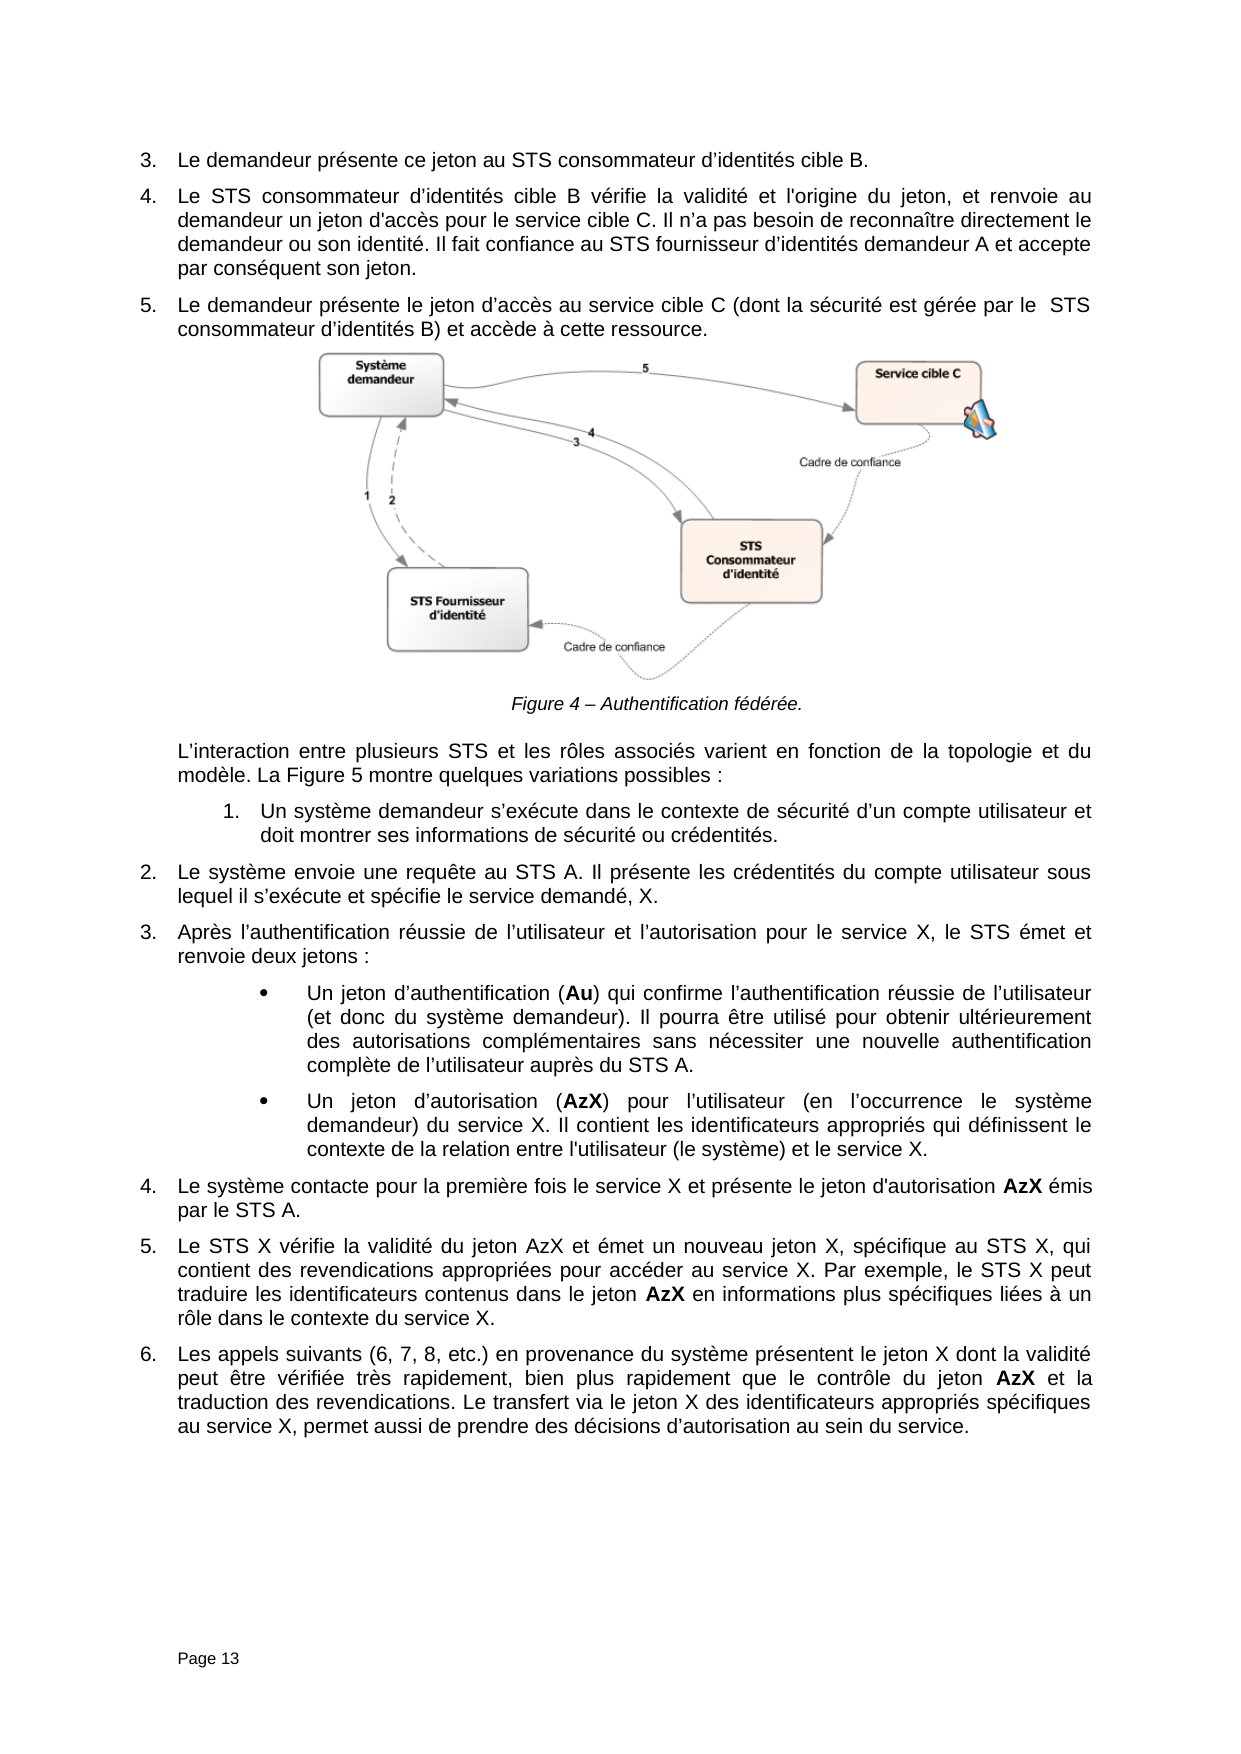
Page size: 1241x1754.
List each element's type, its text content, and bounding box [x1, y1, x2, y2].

text Figure 4 – Authentification fédérée. [221, 692, 1093, 714]
list Le demandeur présente ce jeton au STS consommateur d’identités cible B. [140, 148, 1093, 172]
list Après l’authentification réussie de l’utilisateur et l’autorisation pour le service X, le STS émet et renvoie deux jetons : [140, 920, 1093, 968]
list Un jeton d’authentification (Au) qui confirme l’authentification réussie de l’utilisateur (et donc du système demandeur). Il pourra être utilisé pour obtenir ultérieurement des autorisations complémentaires sans nécessiter une nouvelle authentification complète de l’utilisateur auprès du STS A. [260, 981, 1093, 1077]
list Le demandeur présente le jeton d’accès au service cible C (dont la sécurité est gérée par le STS consommateur d’identités B) et accède à cette ressource. [140, 292, 1093, 340]
list Les appels suivants (6, 7, 8, etc.) en provenance du système présentent le jeton X dont la validité peut être vérifiée très rapidement, bien plus rapidement que le contrôle du jeton AzX et la traduction des revendications. Le transfert via le jeton X des identificateurs appropriés spécifiques au service X, permet aussi de prendre des décisions d’autorisation au sein du service. [140, 1342, 1093, 1438]
list Le STS X vérifie la validité du jeton AzX et émet un nouveau jeton X, spécifique au STS X, qui contient des revendications appropriées pour accéder au service X. Par exemple, le STS X peut traduire les identificateurs contenus dans le jeton AzX en informations plus spécifiques liées à un rôle dans le contexte du service X. [140, 1234, 1093, 1330]
list Le système contacte pour la première fois le service X et présente le jeton d'autorisation AzX émis par le STS A. [140, 1173, 1093, 1221]
list Un jeton d’autorisation (AzX) pour l’utilisateur (en l’occurrence le système demandeur) du service X. Il contient les identificateurs appropriés qui définissent le contexte de la relation entre l'utilisateur (le système) et le service X. [260, 1089, 1093, 1161]
list Un système demandeur s’exécute dans le contexte de sécurité d’un compte utilisateur et doit montrer ses informations de sécurité ou crédentités. [223, 799, 1093, 847]
text L’interaction entre plusieurs STS et les rôles associés varient en fonction de la topologie et du modèle. La Figure 5 montre quelques variations possibles : [177, 739, 1093, 787]
list Le système envoie une requête au STS A. Il présente les crédentités du compte utilisateur sous lequel il s’exécute et spécifie le service demandé, X. [140, 860, 1093, 908]
list Le STS consommateur d’identités cible B vérifie la validité et l'origine du jeton, et renvoie au demandeur un jeton d'accès pour le service cible C. Il n’a pas besoin de reconnaître directement le demandeur ou son identité. Il fait confiance au STS fournisseur d’identités demandeur A et accepte par conséquent son jeton. [140, 184, 1093, 280]
picture [318, 352, 998, 680]
